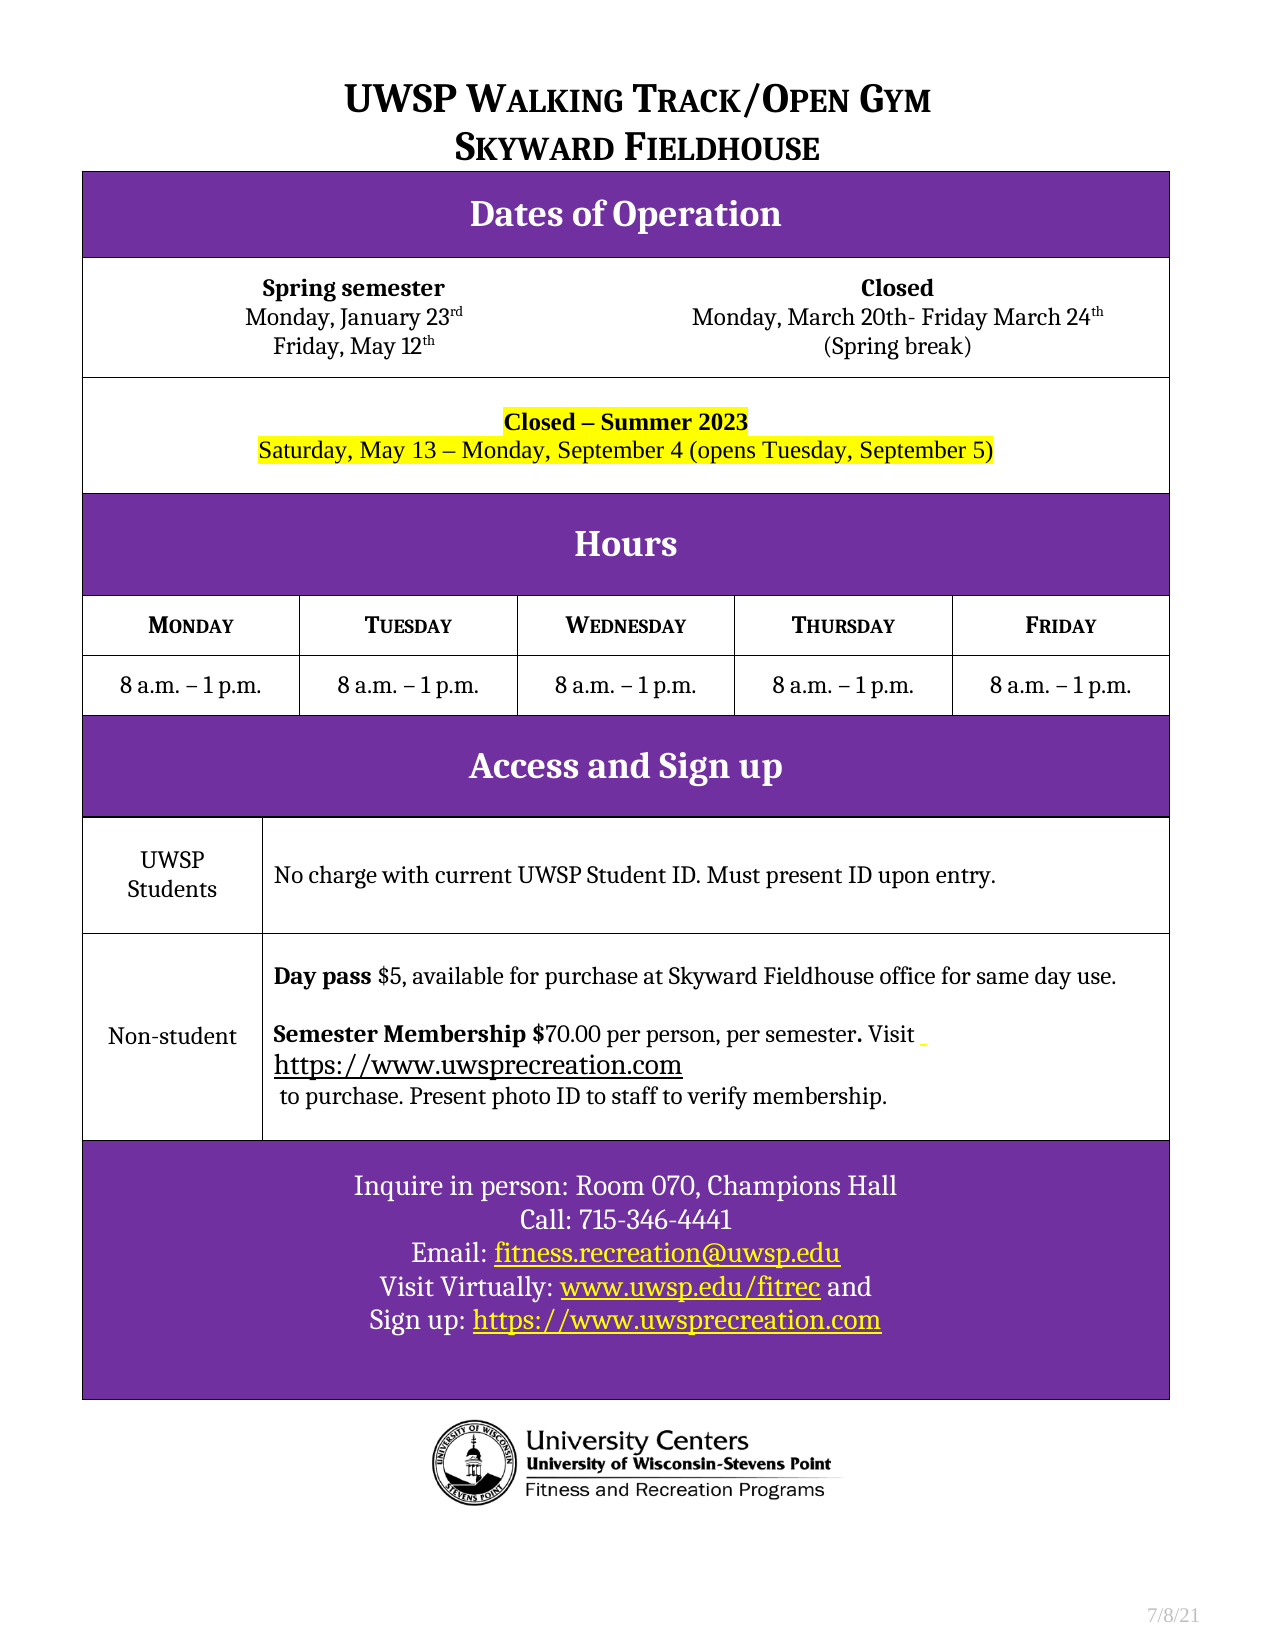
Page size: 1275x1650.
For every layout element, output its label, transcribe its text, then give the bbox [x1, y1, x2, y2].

table_cell Day pass $5, available for purchase at Skyward Fieldhouse office for same day use. Semester Membership $70.00 per person, per semester. Visit https://www.uwsprecreation.com to purchase. Present photo ID to staff to verify membership. [263, 934, 1169, 1139]
table_cell 8 a.m. – 1 p.m. [518, 656, 734, 715]
table_cell Non-student [83, 934, 262, 1139]
table_cell Monday [83, 596, 299, 655]
table_cell 8 a.m. – 1 p.m. [953, 656, 1169, 715]
table_cell Thursday [735, 596, 952, 655]
table_cell 8 a.m. – 1 p.m. [735, 656, 952, 715]
table_header Inquire in person: Room 070, Champions Hall Call: 715-346-4441 Email: fitness.recreation@uwsp.edu Visit Virtually: www.uwsp.edu/fitrec and Sign up: https://www.uwsprecreation.com [83, 1141, 1169, 1399]
picture [413, 1406, 862, 1519]
table_cell No charge with current UWSP Student ID. Must present ID upon entry. [263, 818, 1169, 932]
table_cell Closed Monday, March 20th- Friday March 24th (Spring break) [626, 258, 1169, 377]
table_cell 8 a.m. – 1 p.m. [300, 656, 517, 715]
table_cell Spring semester Monday, January 23rd Friday, May 12th [83, 258, 626, 377]
text Skyward Fieldhouse [178, 123, 1097, 171]
table_cell 8 a.m. – 1 p.m. [83, 656, 299, 715]
table_cell UWSP Students [83, 818, 262, 932]
table_cell Access and Sign up [83, 716, 1169, 816]
table_header Closed – Summer 2023 Saturday, May 13 – Monday, September 4 (opens Tuesday, September 5) [83, 378, 1169, 493]
table_header Dates of Operation [83, 172, 1169, 257]
table_cell Hours [83, 494, 1169, 595]
table_cell Wednesday [518, 596, 734, 655]
table_cell Tuesday [300, 596, 517, 655]
table_cell Friday [953, 596, 1169, 655]
text UWSP Walking Track/Open Gym [178, 75, 1097, 123]
